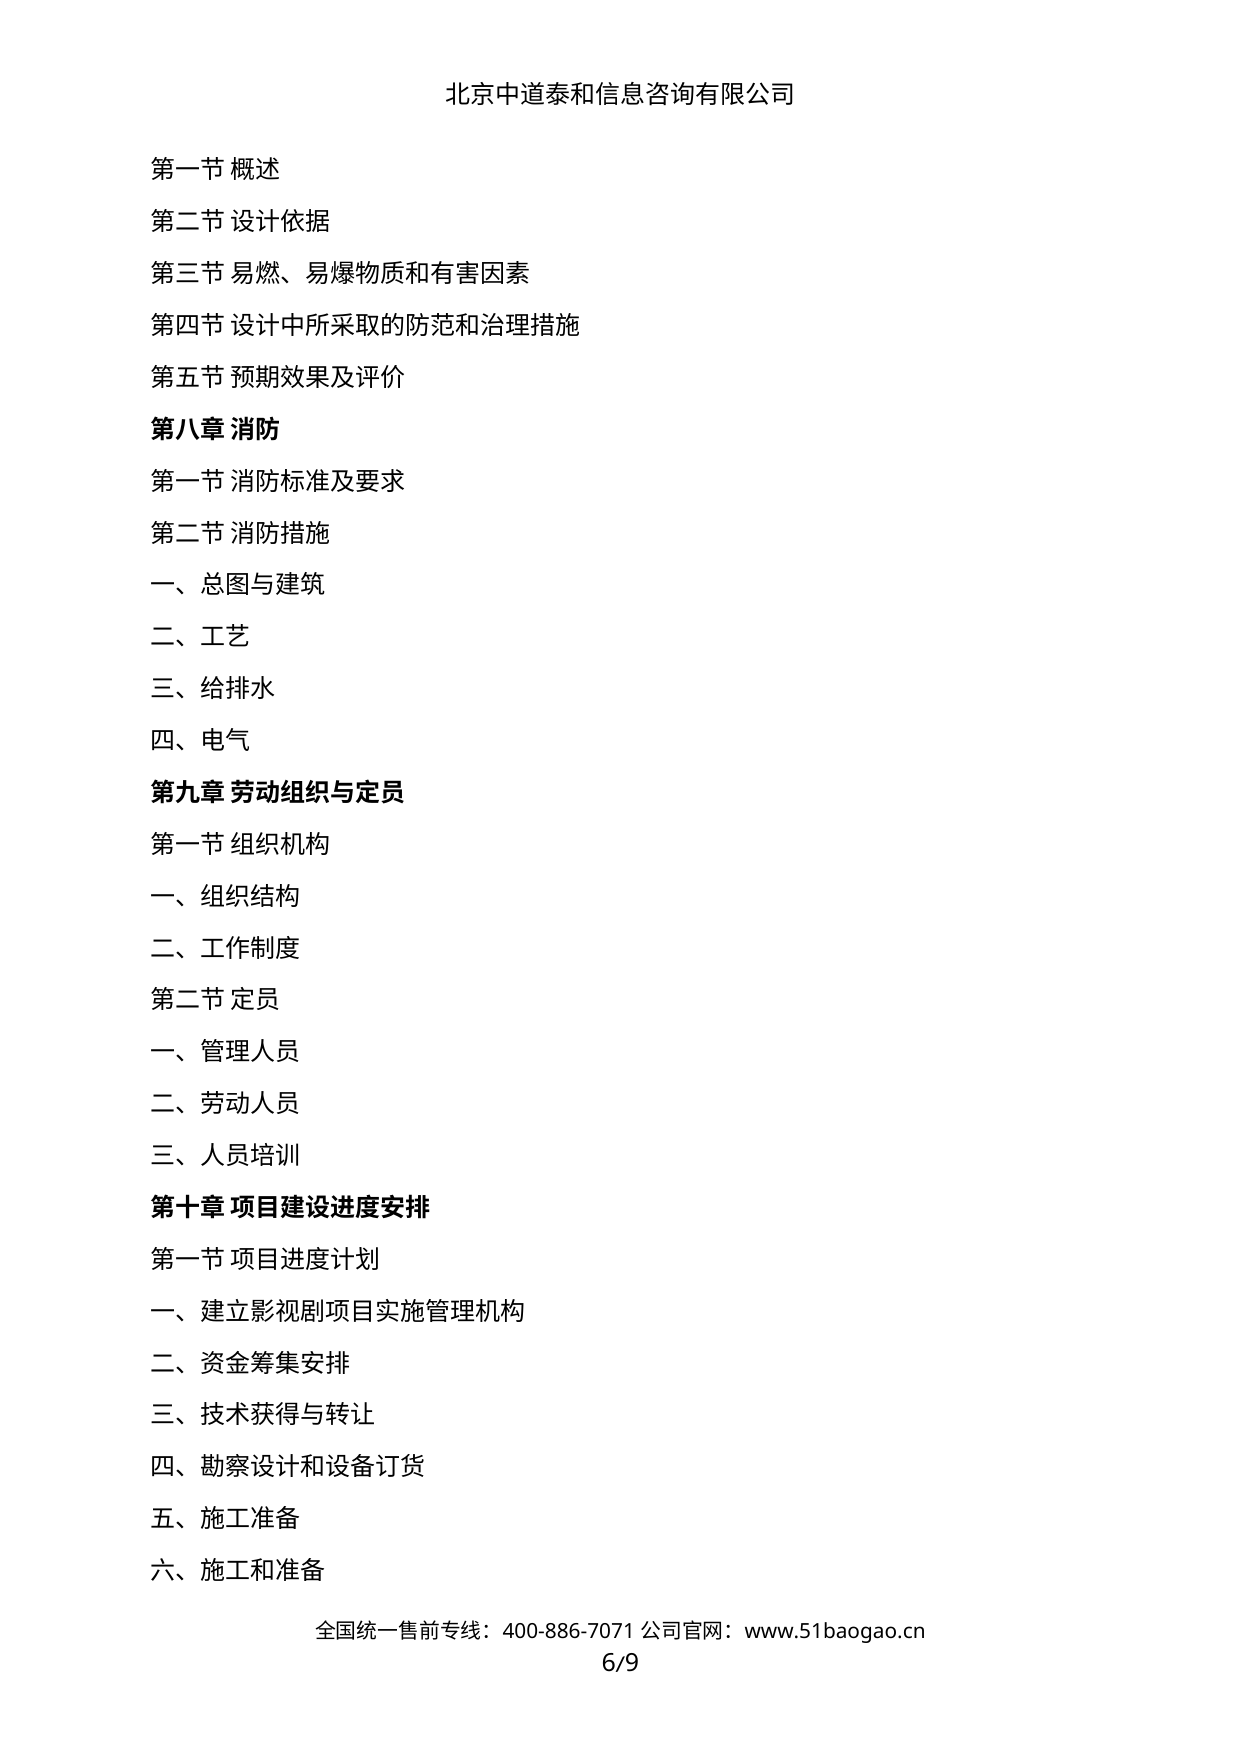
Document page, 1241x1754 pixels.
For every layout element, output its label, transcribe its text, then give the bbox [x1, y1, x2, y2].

text 第一节 组织机构 [150, 824, 1090, 861]
text 第二节 定员 [150, 980, 1090, 1016]
text 第二节 消防措施 [150, 513, 1090, 549]
text 第五节 预期效果及评价 [150, 357, 1090, 394]
text 三、给排水 [150, 669, 1090, 705]
text 三、技术获得与转让 [150, 1395, 1090, 1431]
text 第二节 设计依据 [150, 202, 1090, 238]
text 三、人员培训 [150, 1136, 1090, 1172]
text 四、勘察设计和设备订货 [150, 1447, 1090, 1483]
text 六、施工和准备 [150, 1551, 1090, 1587]
text 五、施工准备 [150, 1499, 1090, 1535]
text 四、电气 [150, 721, 1090, 757]
text 一、管理人员 [150, 1032, 1090, 1068]
text 二、劳动人员 [150, 1084, 1090, 1120]
text 第一节 项目进度计划 [150, 1239, 1090, 1276]
text 二、资金筹集安排 [150, 1343, 1090, 1379]
text 第八章 消防 [150, 409, 1090, 446]
text 二、工艺 [150, 617, 1090, 653]
text 第九章 劳动组织与定员 [150, 772, 1090, 809]
text 一、总图与建筑 [150, 565, 1090, 601]
text 第四节 设计中所采取的防范和治理措施 [150, 306, 1090, 342]
text 一、组织结构 [150, 876, 1090, 912]
text 第三节 易燃、易爆物质和有害因素 [150, 254, 1090, 290]
text 第十章 项目建设进度安排 [150, 1187, 1090, 1224]
text 第一节 概述 [150, 150, 1090, 186]
text 一、建立影视剧项目实施管理机构 [150, 1291, 1090, 1327]
text 第一节 消防标准及要求 [150, 461, 1090, 497]
text 二、工作制度 [150, 928, 1090, 964]
